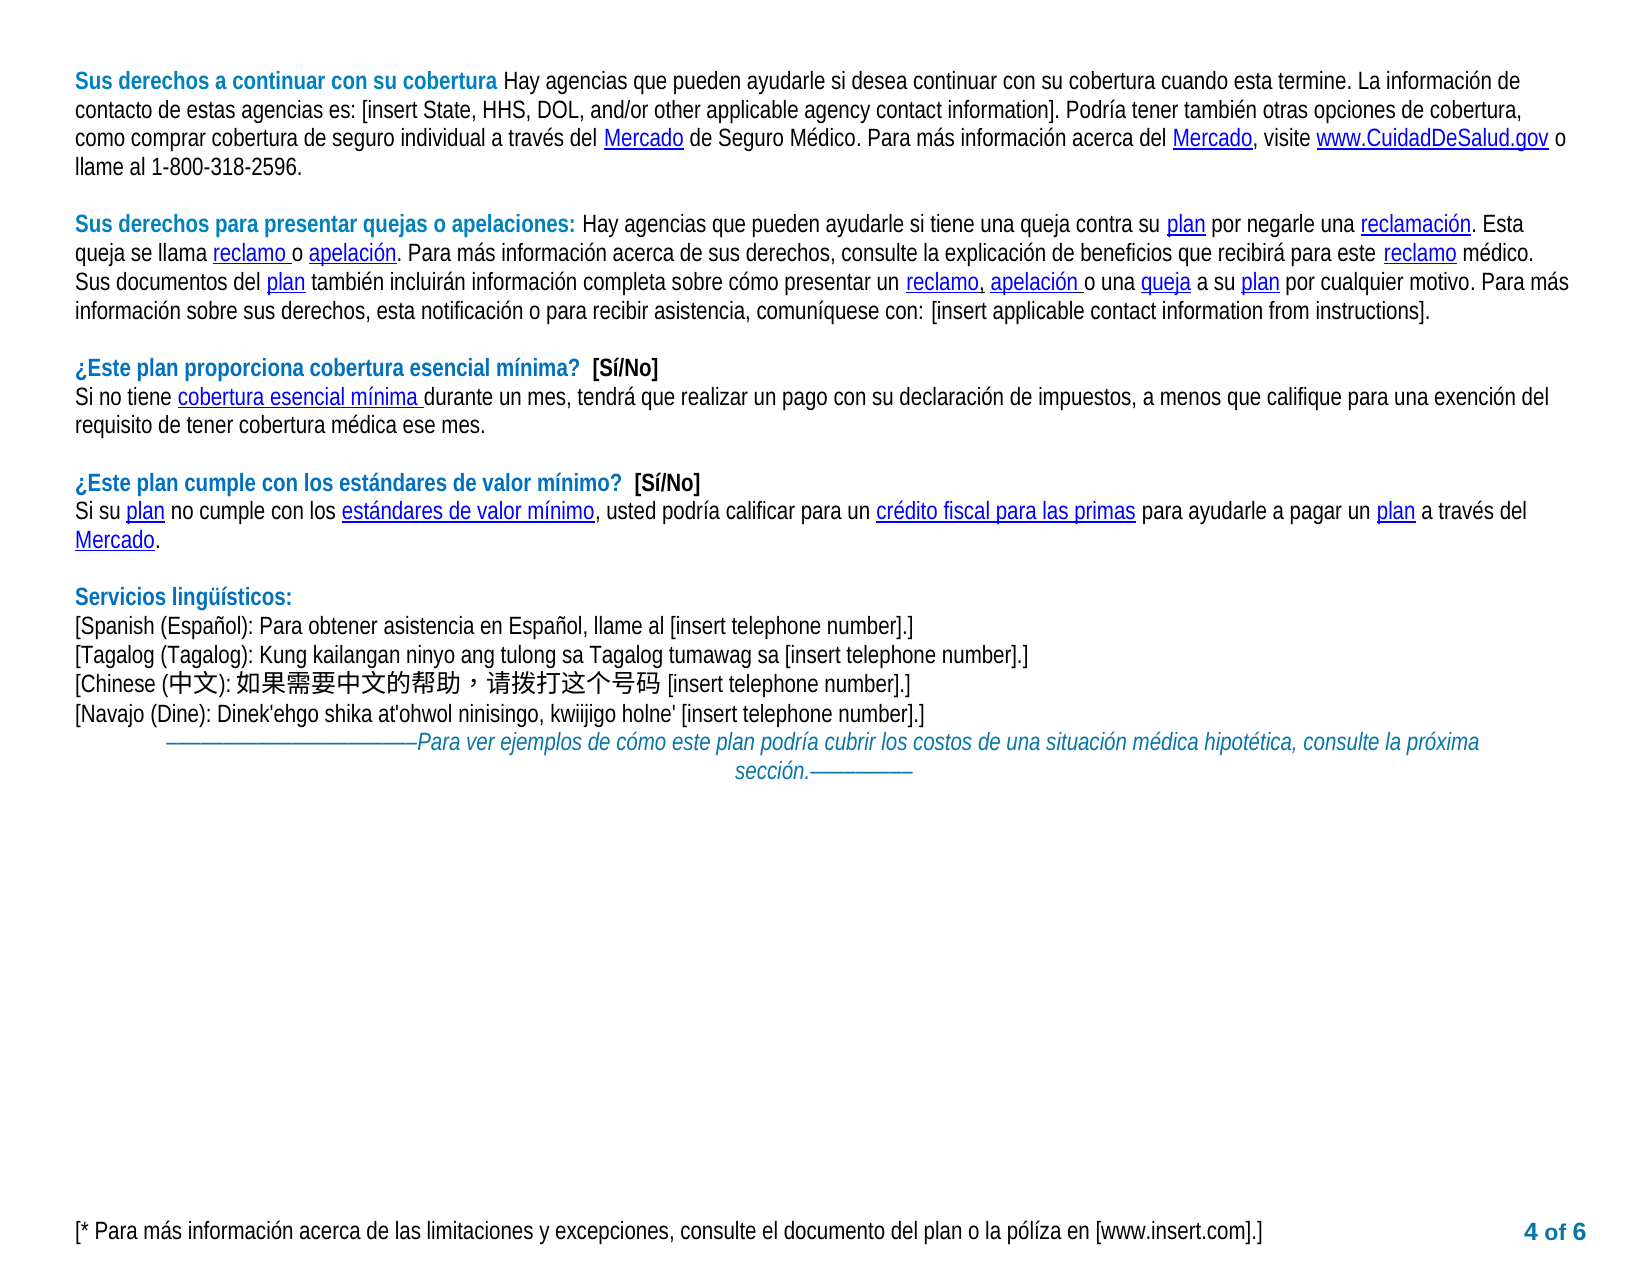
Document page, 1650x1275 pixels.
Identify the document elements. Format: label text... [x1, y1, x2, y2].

text ––––––––––––––––––––––Para ver ejemplos de cómo este plan podría cubrir los costos de una situación médica hipotética, consulte la próxima sección.––––––––– [75, 727, 1575, 785]
text [Spanish (Español): Para obtener asistencia en Español, llame al [insert telephone number].] [75, 611, 1575, 639]
text Si no tiene cobertura esencial mínima durante un mes, tendrá que realizar un pago con su declaración de impuestos, a menos que califique para una exención del requisito de tener cobertura médica ese mes. [75, 382, 1575, 439]
text Sus derechos para presentar quejas o apelaciones: Hay agencias que pueden ayudarle si tiene una queja contra su plan por negarle una reclamación. Esta queja se llama reclamo o apelación. Para más información acerca de sus derechos, consulte la explicación de beneficios que recibirá para este reclamo médico. Sus documentos del plan también incluirán información completa sobre cómo presentar un reclamo, apelación o una queja a su plan por cualquier motivo. Para más información sobre sus derechos, esta notificación o para recibir asistencia, comuníquese con: [insert applicable contact information from instructions]. [75, 209, 1575, 324]
text ¿Este plan proporciona cobertura esencial mínima? [Sí/No] [75, 353, 1575, 382]
text Sus derechos a continuar con su cobertura Hay agencias que pueden ayudarle si desea continuar con su cobertura cuando esta termine. La información de contacto de estas agencias es: [insert State, HHS, DOL, and/or other applicable agency contact information]. Podría tener también otras opciones de cobertura, como comprar cobertura de seguro individual a través del Mercado de Seguro Médico. Para más información acerca del Mercado, visite www.CuidadDeSalud.gov o llame al 1-800-318-2596. [75, 66, 1575, 181]
text [Tagalog (Tagalog): Kung kailangan ninyo ang tulong sa Tagalog tumawag sa [insert telephone number].] [75, 639, 1575, 668]
text [Navajo (Dine): Dinek'ehgo shika at'ohwol ninisingo, kwiijigo holne' [insert telephone number].] [75, 699, 1575, 727]
text Si su plan no cumple con los estándares de valor mínimo, usted podría calificar para un crédito fiscal para las primas para ayudarle a pagar un plan a través del Mercado. [75, 496, 1575, 554]
text [Chinese (中文): 如果需要中文的帮助，请拨打这个号码 [insert telephone number].] [75, 668, 1575, 699]
text ¿Este plan cumple con los estándares de valor mínimo? [Sí/No] [75, 468, 1575, 496]
text Servicios lingüísticos: [75, 582, 1575, 611]
